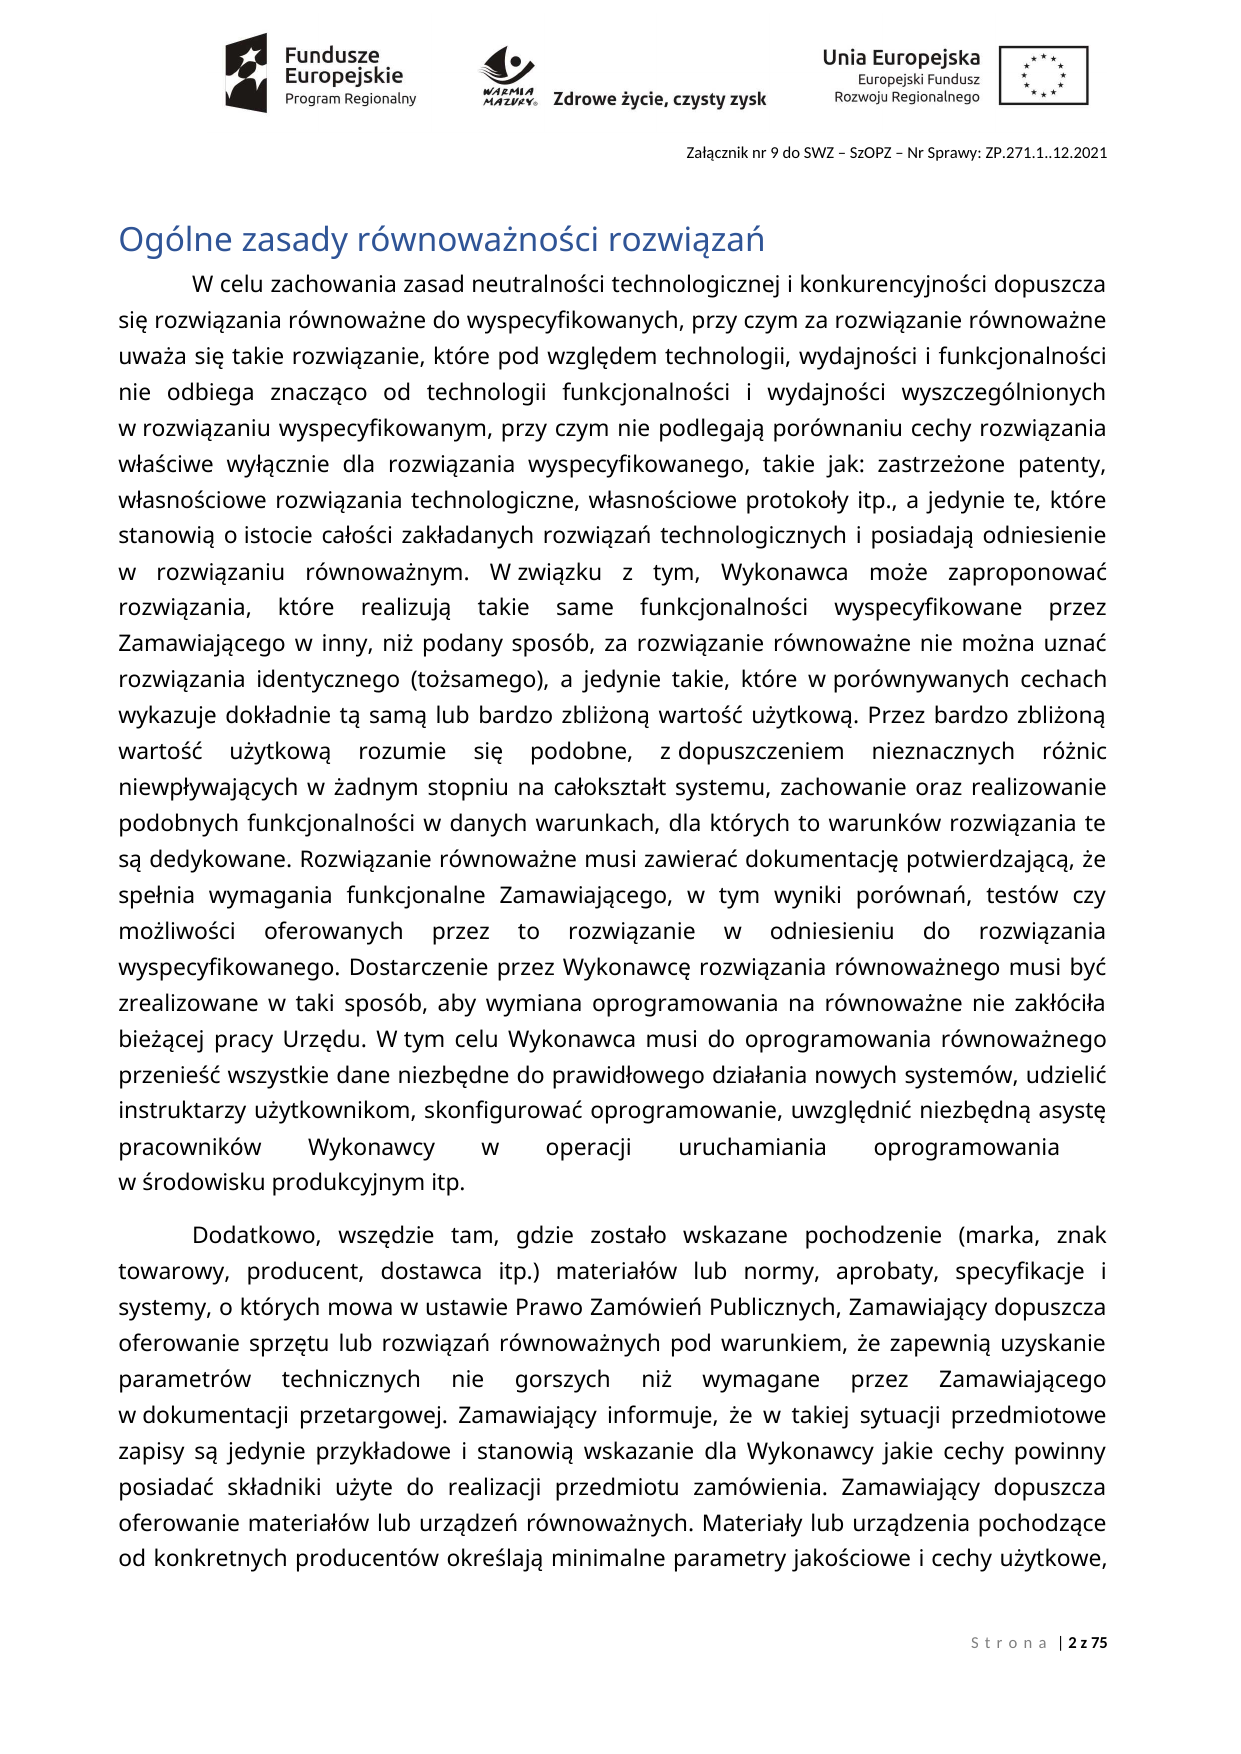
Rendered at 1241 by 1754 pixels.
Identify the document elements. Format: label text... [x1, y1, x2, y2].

subtitle Ogólne zasady równoważności rozwiązań [118, 216, 1107, 261]
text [118, 1219, 1107, 1574]
text W celu zachowania zasad neutralności technologicznej i konkurencyjności dopuszcza się rozwiązania równoważne do wyspecyfikowanych, przy czym za rozwiązanie równoważne uważa się takie rozwiązanie, które pod względem technologii, wydajności i funkcjonalności nie odbiega znacząco od technologii funkcjonalności i wydajności wyszczególnionych w rozwiązaniu wyspecyfikowanym, przy czym nie podlegają porównaniu cechy rozwiązania właściwe wyłącznie dla rozwiązania wyspecyfikowanego, takie jak: zastrzeżone patenty, własnościowe rozwiązania technologiczne, własnościowe protokoły itp., a jedynie te, które stanowią o istocie całości zakładanych rozwiązań technologicznych i posiadają odniesienie w rozwiązaniu równoważnym. W związku z tym, Wykonawca może zaproponować rozwiązania, które realizują takie same funkcjonalności wyspecyfikowane przez Zamawiającego w inny, niż podany sposób, za rozwiązanie równoważne nie można uznać rozwiązania identycznego (tożsamego), a jedynie takie, które w porównywanych cechach wykazuje dokładnie tą samą lub bardzo zbliżoną wartość użytkową. Przez bardzo zbliżoną wartość użytkową rozumie się podobne, z dopuszczeniem nieznacznych różnic niewpływających w żadnym stopniu na całokształt systemu, zachowanie oraz realizowanie podobnych funkcjonalności w danych warunkach, dla których to warunków rozwiązania te są dedykowane. Rozwiązanie równoważne musi zawierać dokumentację potwierdzającą, że spełnia wymagania funkcjonalne Zamawiającego, w tym wyniki porównań, testów czy możliwości oferowanych przez to rozwiązanie w odniesieniu do rozwiązania wyspecyfikowanego. Dostarczenie przez Wykonawcę rozwiązania równoważnego musi być zrealizowane w taki sposób, aby wymiana oprogramowania na równoważne nie zakłóciła bieżącej pracy Urzędu. W tym celu Wykonawca musi do oprogramowania równoważnego przenieść wszystkie dane niezbędne do prawidłowego działania nowych systemów, udzielić instruktarzy użytkownikom, skonfigurować oprogramowanie, uwzględnić niezbędną asystę pracowników Wykonawcy w operacji uruchamiania oprogramowania w środowisku produkcyjnym itp. [118, 268, 1107, 1198]
picture [206, 13, 1108, 133]
